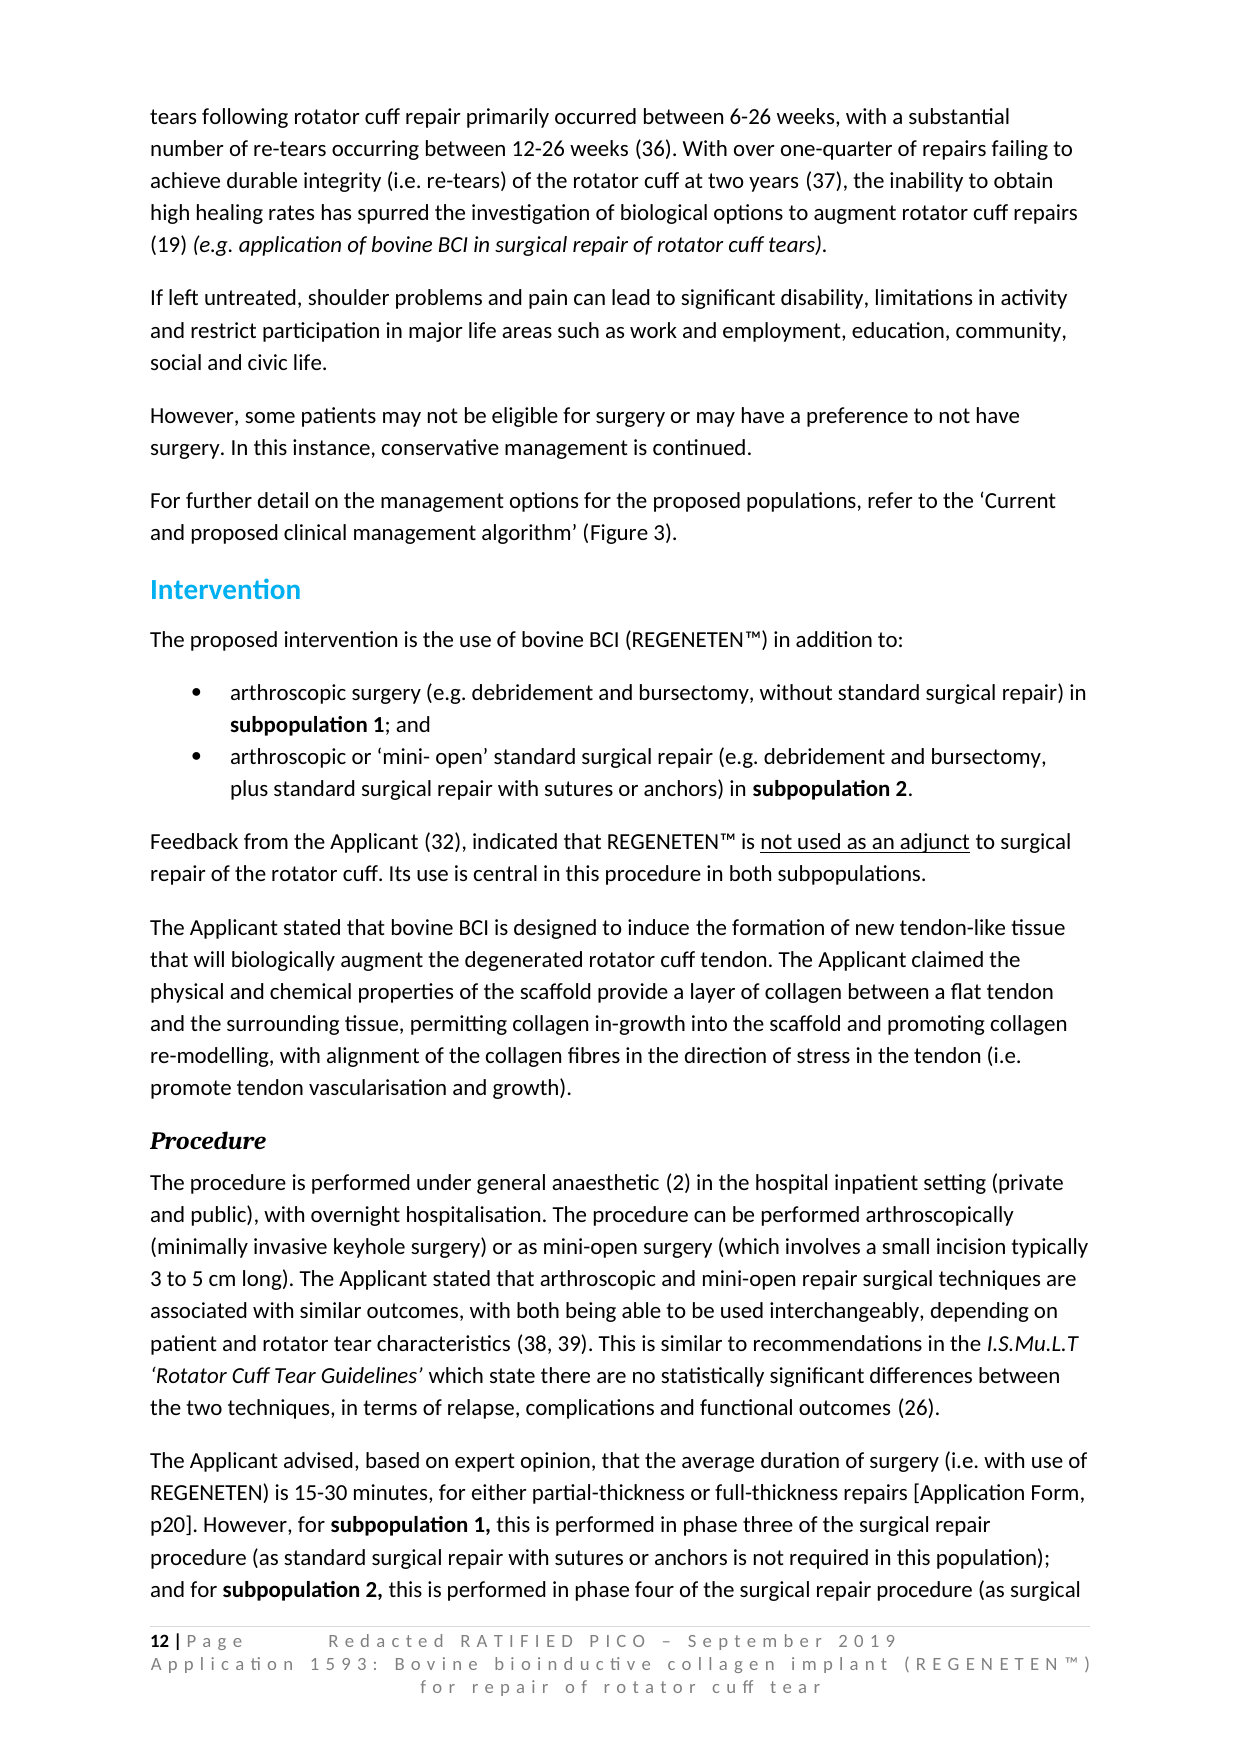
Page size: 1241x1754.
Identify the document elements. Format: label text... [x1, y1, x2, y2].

text However, some patients may not be eligible for surgery or may have a preference to not have surgery. In this instance, conservative management is continued. [150, 401, 1090, 461]
text Feedback from the Applicant (32), indicated that REGENETEN™ is not used as an adjunct to surgical repair of the rotator cuff. Its use is central in this procedure in both subpopulations. [150, 827, 1090, 888]
text The proposed intervention is the use of bovine BCI (REGENETEN™) in addition to: [150, 625, 1090, 653]
text If left untreated, shoulder problems and pain can lead to significant disability, limitations in activity and restrict participation in major life areas such as work and employment, education, community, social and civic life. [150, 283, 1090, 376]
text The procedure is performed under general anaesthetic (2) in the hospital inpatient setting (private and public), with overnight hospitalisation. The procedure can be performed arthroscopically (minimally invasive keyhole surgery) or as mini-open surgery (which involves a small incision typically 3 to 5 cm long). The Applicant stated that arthroscopic and mini-open repair surgical techniques are associated with similar outcomes, with both being able to be used interchangeably, depending on patient and rotator tear characteristics (38, 39). This is similar to recommendations in the I.S.Mu.L.T ‘Rotator Cuff Tear Guidelines’ which state there are no statistically significant differences between the two techniques, in terms of relapse, complications and functional outcomes (26). [150, 1168, 1090, 1421]
subtitle Intervention [150, 571, 1090, 607]
list arthroscopic surgery (e.g. debridement and bursectomy, without standard surgical repair) in subpopulation 1; and [192, 678, 1090, 738]
text For further detail on the management options for the proposed populations, refer to the ‘Current and proposed clinical management algorithm’ (Figure 3). [150, 486, 1090, 546]
list arthroscopic or ‘mini- open’ standard surgical repair (e.g. debridement and bursectomy, plus standard surgical repair with sutures or anchors) in subpopulation 2. [192, 742, 1090, 802]
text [150, 102, 1090, 258]
text The Applicant stated that bovine BCI is designed to induce the formation of new tendon-like tissue that will biologically augment the degenerated rotator cuff tendon. The Applicant claimed the physical and chemical properties of the scaffold provide a layer of collagen between a flat tendon and the surrounding tissue, permitting collagen in-growth into the scaffold and promoting collagen re-modelling, with alignment of the collagen fibres in the direction of stress in the tendon (i.e. promote tendon vascularisation and growth). [150, 913, 1090, 1102]
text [150, 1446, 1090, 1603]
subtitle Procedure [150, 1127, 1090, 1155]
